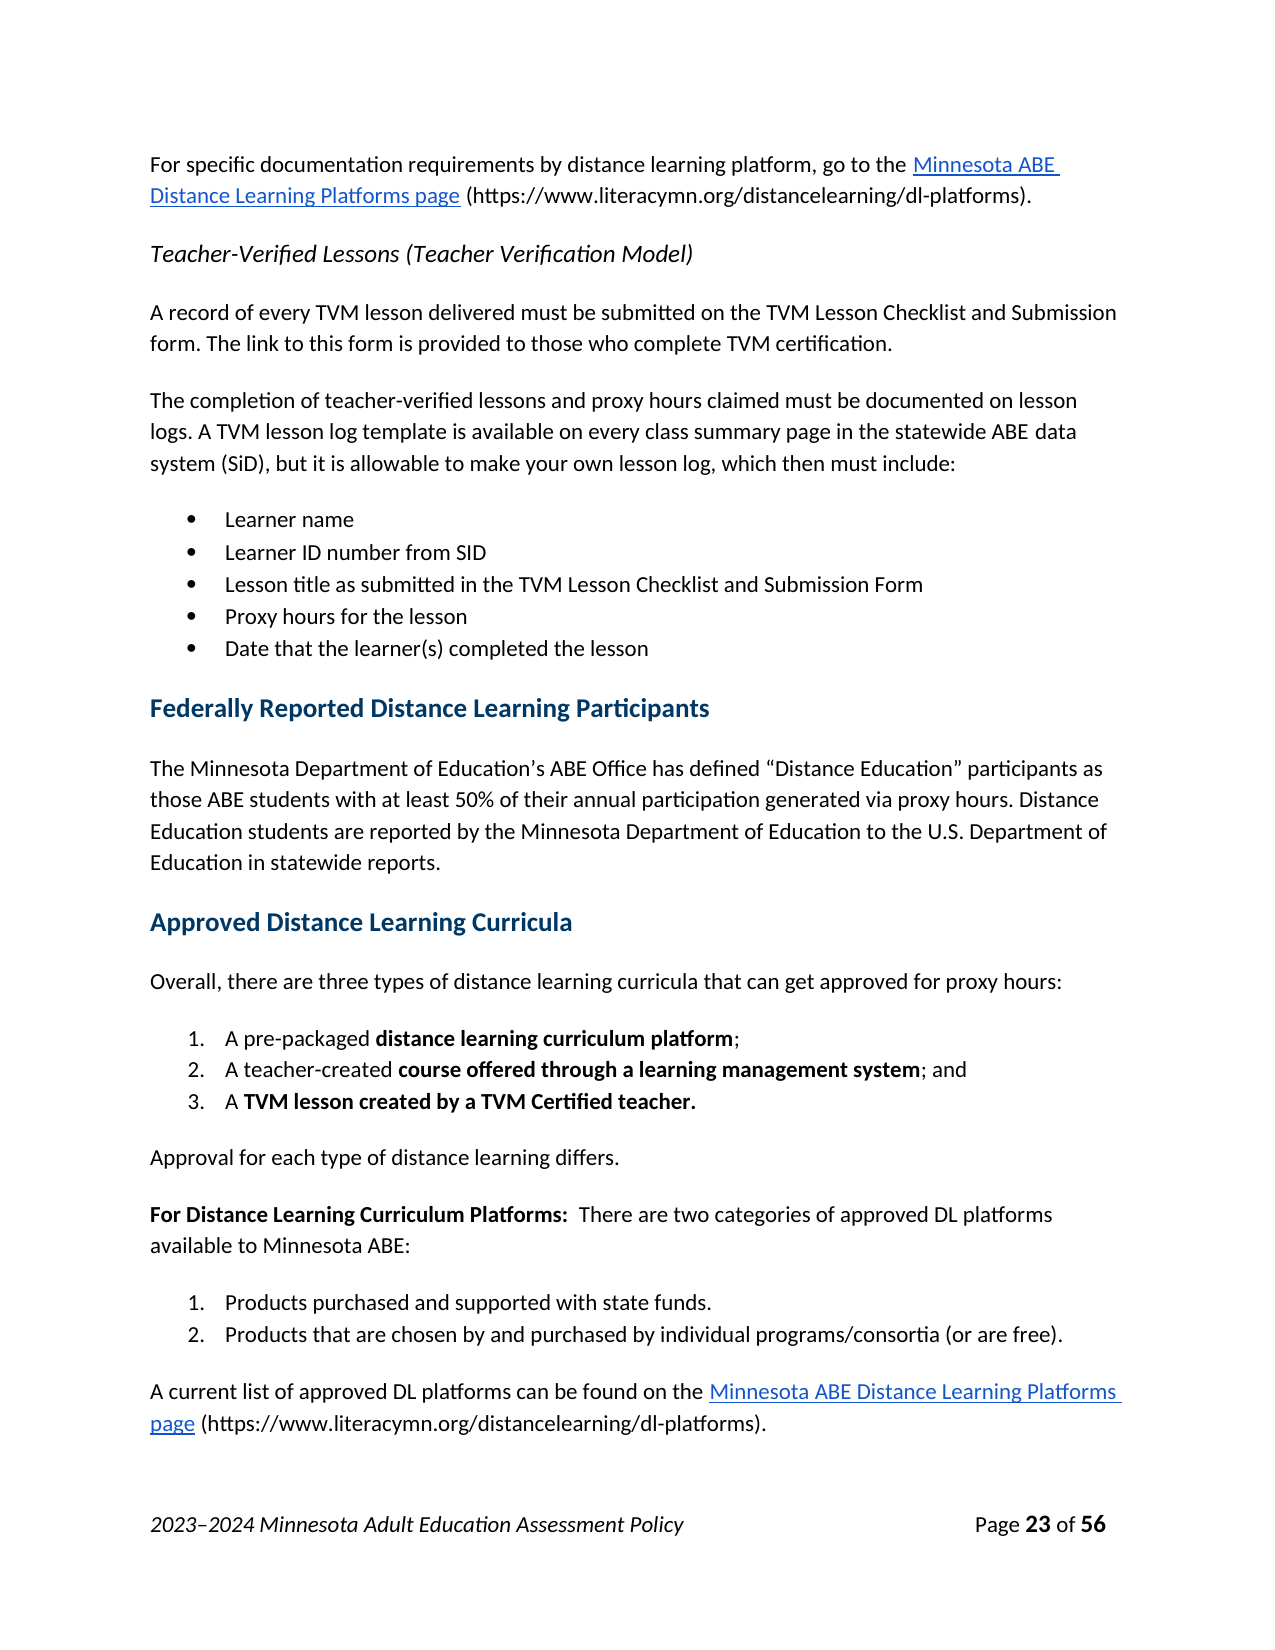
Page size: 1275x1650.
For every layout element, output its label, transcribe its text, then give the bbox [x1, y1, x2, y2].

list Lesson title as submitted in the TVM Lesson Checklist and Submission Form [187, 570, 1125, 598]
list A teacher-created course offered through a learning management system; and [187, 1055, 1125, 1083]
text Approval for each type of distance learning differs. [150, 1143, 1125, 1171]
list Learner ID number from SID [187, 538, 1125, 566]
text For specific documentation requirements by distance learning platform, go to the Minnesota ABE Distance Learning Platforms page (https://www.literacymn.org/distancelearning/dl-platforms). [150, 150, 1125, 209]
list Products that are chosen by and purchased by individual programs/consortia (or are free). [187, 1320, 1125, 1348]
text Overall, there are three types of distance learning curricula that can get approved for proxy hours: [150, 967, 1125, 995]
list A TVM lesson created by a TVM Certified teacher. [187, 1087, 1125, 1115]
text A record of every TVM lesson delivered must be submitted on the TVM Lesson Checklist and Submission form. The link to this form is provided to those who complete TVM certification. [150, 298, 1125, 357]
text For Distance Learning Curriculum Platforms: There are two categories of approved DL platforms available to Minnesota ABE: [150, 1200, 1125, 1259]
subtitle Federally Reported Distance Learning Participants [150, 691, 1125, 724]
list A pre-packaged distance learning curriculum platform; [187, 1024, 1125, 1052]
text The Minnesota Department of Education’s ABE Office has defined “Distance Education” participants as those ABE students with at least 50% of their annual participation generated via proxy hours. Distance Education students are reported by the Minnesota Department of Education to the U.S. Department of Education in statewide reports. [150, 754, 1125, 876]
list Date that the learner(s) completed the lesson [187, 634, 1125, 662]
text A current list of approved DL platforms can be found on the Minnesota ABE Distance Learning Platforms page (https://www.literacymn.org/distancelearning/dl-platforms). [150, 1377, 1125, 1437]
list Products purchased and supported with state funds. [187, 1288, 1125, 1316]
subtitle Teacher-Verified Lessons (Teacher Verification Model) [150, 238, 1125, 269]
list Proxy hours for the lesson [187, 602, 1125, 630]
list Learner name [187, 505, 1125, 533]
text The completion of teacher-verified lessons and proxy hours claimed must be documented on lesson logs. A TVM lesson log template is available on every class summary page in the statewide ABE data system (SiD), but it is allowable to make your own lesson log, which then must include: [150, 386, 1125, 477]
subtitle Approved Distance Learning Curricula [150, 905, 1125, 938]
